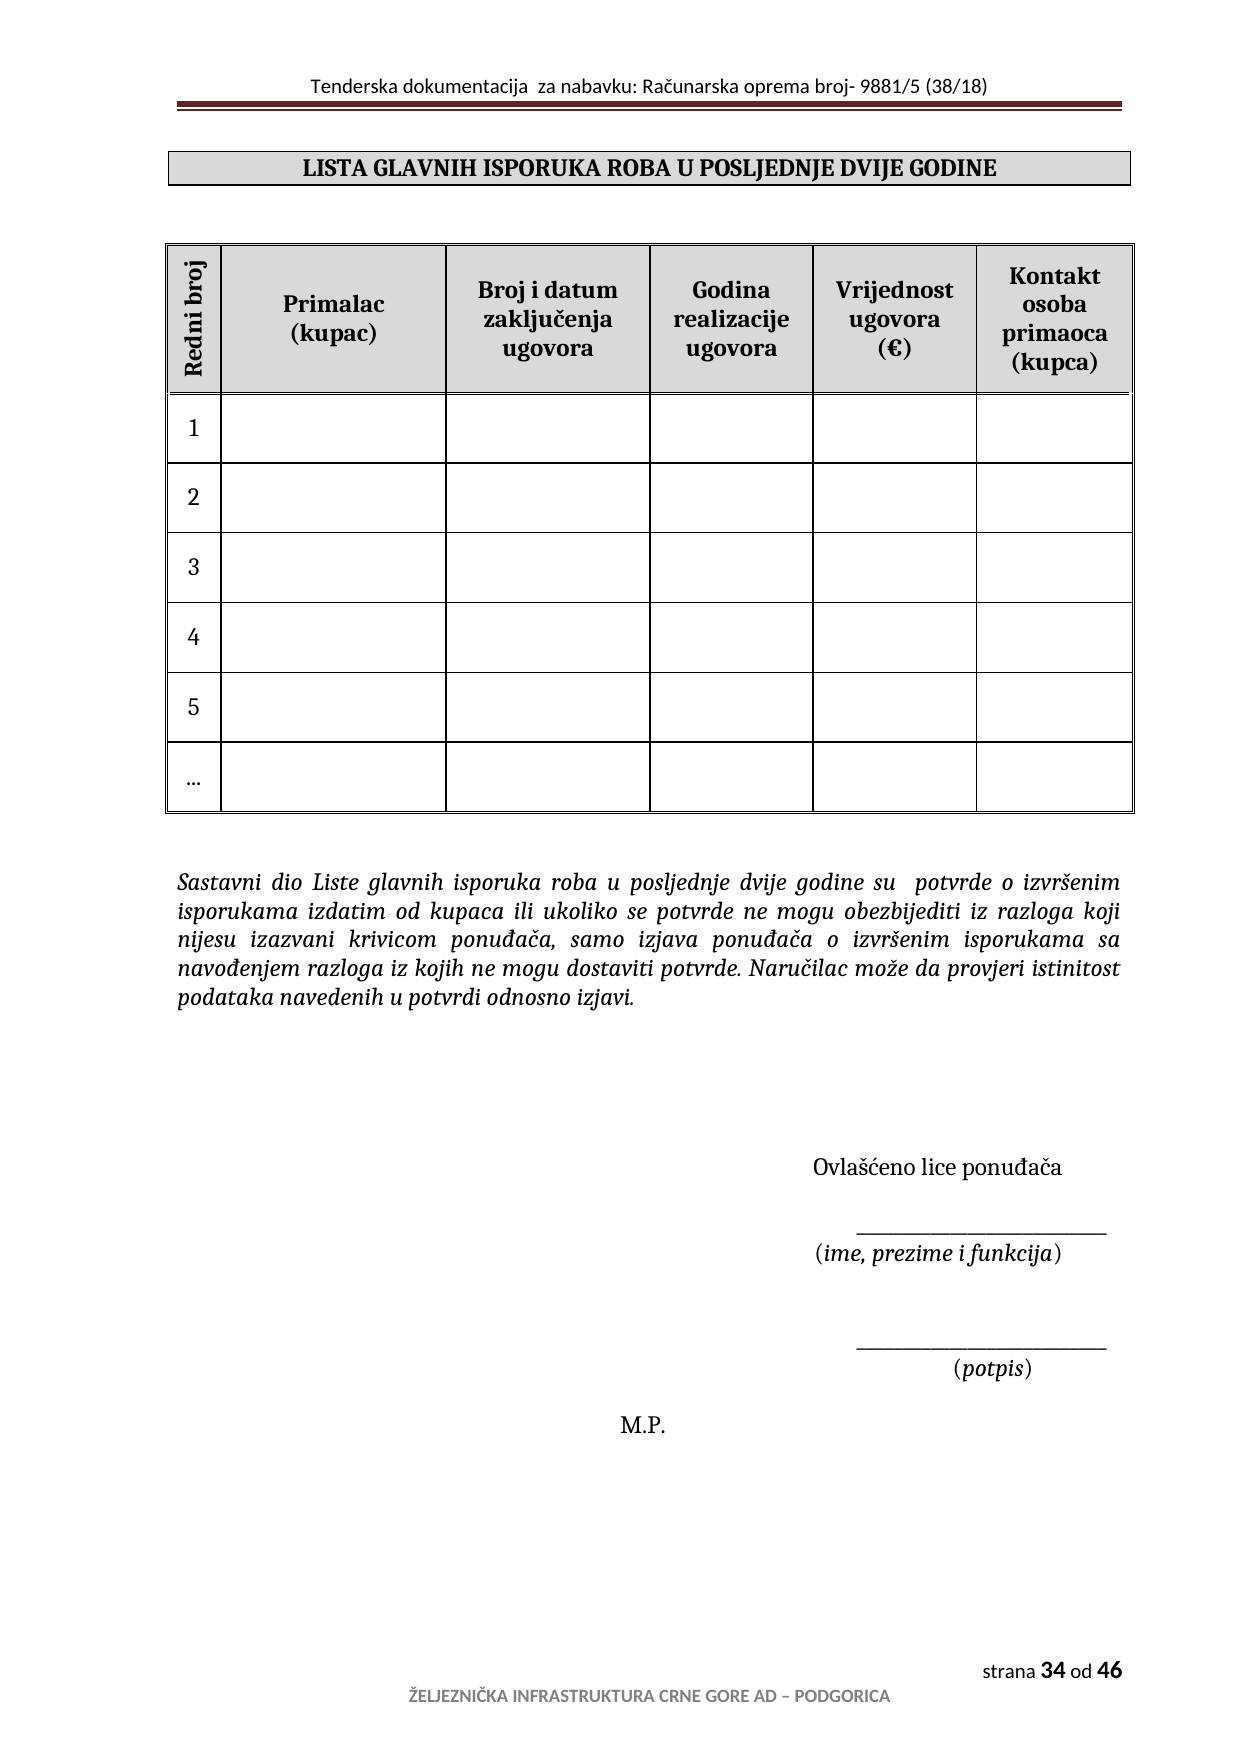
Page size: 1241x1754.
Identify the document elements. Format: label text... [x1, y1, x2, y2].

table_cell [814, 603, 976, 671]
table_cell 5 [168, 673, 220, 741]
table_cell [651, 603, 812, 671]
table_cell [977, 533, 1132, 602]
table_cell [651, 533, 812, 602]
table_cell [977, 464, 1132, 532]
text M.P. [177, 1411, 1122, 1440]
table_cell [651, 673, 812, 741]
text LISTA GLAVNIH ISPORUKA ROBA U POSLJEDNJE DVIJE GODINE [169, 152, 1130, 184]
table_cell [814, 464, 976, 532]
text (potpis) [177, 1354, 1033, 1382]
table_cell [977, 743, 1132, 811]
table_cell [651, 395, 812, 462]
text ___________________________ [177, 1325, 1107, 1354]
table_cell [814, 673, 976, 741]
table_cell [222, 603, 445, 671]
table_cell [447, 464, 649, 532]
text (ime, prezime i funkcija) [177, 1239, 1062, 1267]
text Ovlašćeno lice ponuđača [177, 1152, 1062, 1181]
table_cell [222, 743, 445, 811]
table_cell [447, 395, 649, 462]
table_cell 4 [168, 603, 220, 671]
table_cell [651, 743, 812, 811]
table_cell [447, 533, 649, 602]
table_cell [651, 464, 812, 532]
table_header Vrijednost ugovora (€) [814, 246, 976, 392]
table_header Primalac (kupac) [222, 246, 445, 392]
text ___________________________ [177, 1210, 1107, 1239]
table_cell [447, 603, 649, 671]
table_cell [222, 533, 445, 602]
table_cell 2 [168, 464, 220, 532]
table_cell [222, 395, 445, 462]
text Sastavni dio Liste glavnih isporuka roba u posljednje dvije godine su potvrde o izvršenim isporukama izdatim od kupaca ili ukoliko se potvrde ne mogu obezbijediti iz razloga koji nijesu izazvani krivicom ponuđača, samo izjava ponuđača o izvršenim isporukama sa navođenjem razloga iz kojih ne mogu dostaviti potvrde. Naručilac može da provjeri istinitost podataka navedenih u potvrdi odnosno izjavi. [177, 868, 1122, 1012]
table_header Godina realizacije ugovora [651, 246, 812, 392]
table_cell [814, 533, 976, 602]
table_cell [977, 603, 1132, 671]
table_header Redni broj [168, 246, 220, 392]
table_cell [814, 743, 976, 811]
table_cell 3 [168, 533, 220, 602]
table_cell [977, 673, 1132, 741]
table_cell [222, 673, 445, 741]
table_cell [814, 395, 976, 462]
table_cell [222, 464, 445, 532]
table_header Kontakt osoba primaoca (kupca) [977, 246, 1132, 392]
table_header Broj i datum zaključenja ugovora [447, 246, 649, 392]
table_cell ... [168, 743, 220, 811]
table_cell [447, 743, 649, 811]
table_cell [977, 392, 1133, 462]
table_cell 1 [166, 392, 220, 462]
table_cell [447, 673, 649, 741]
